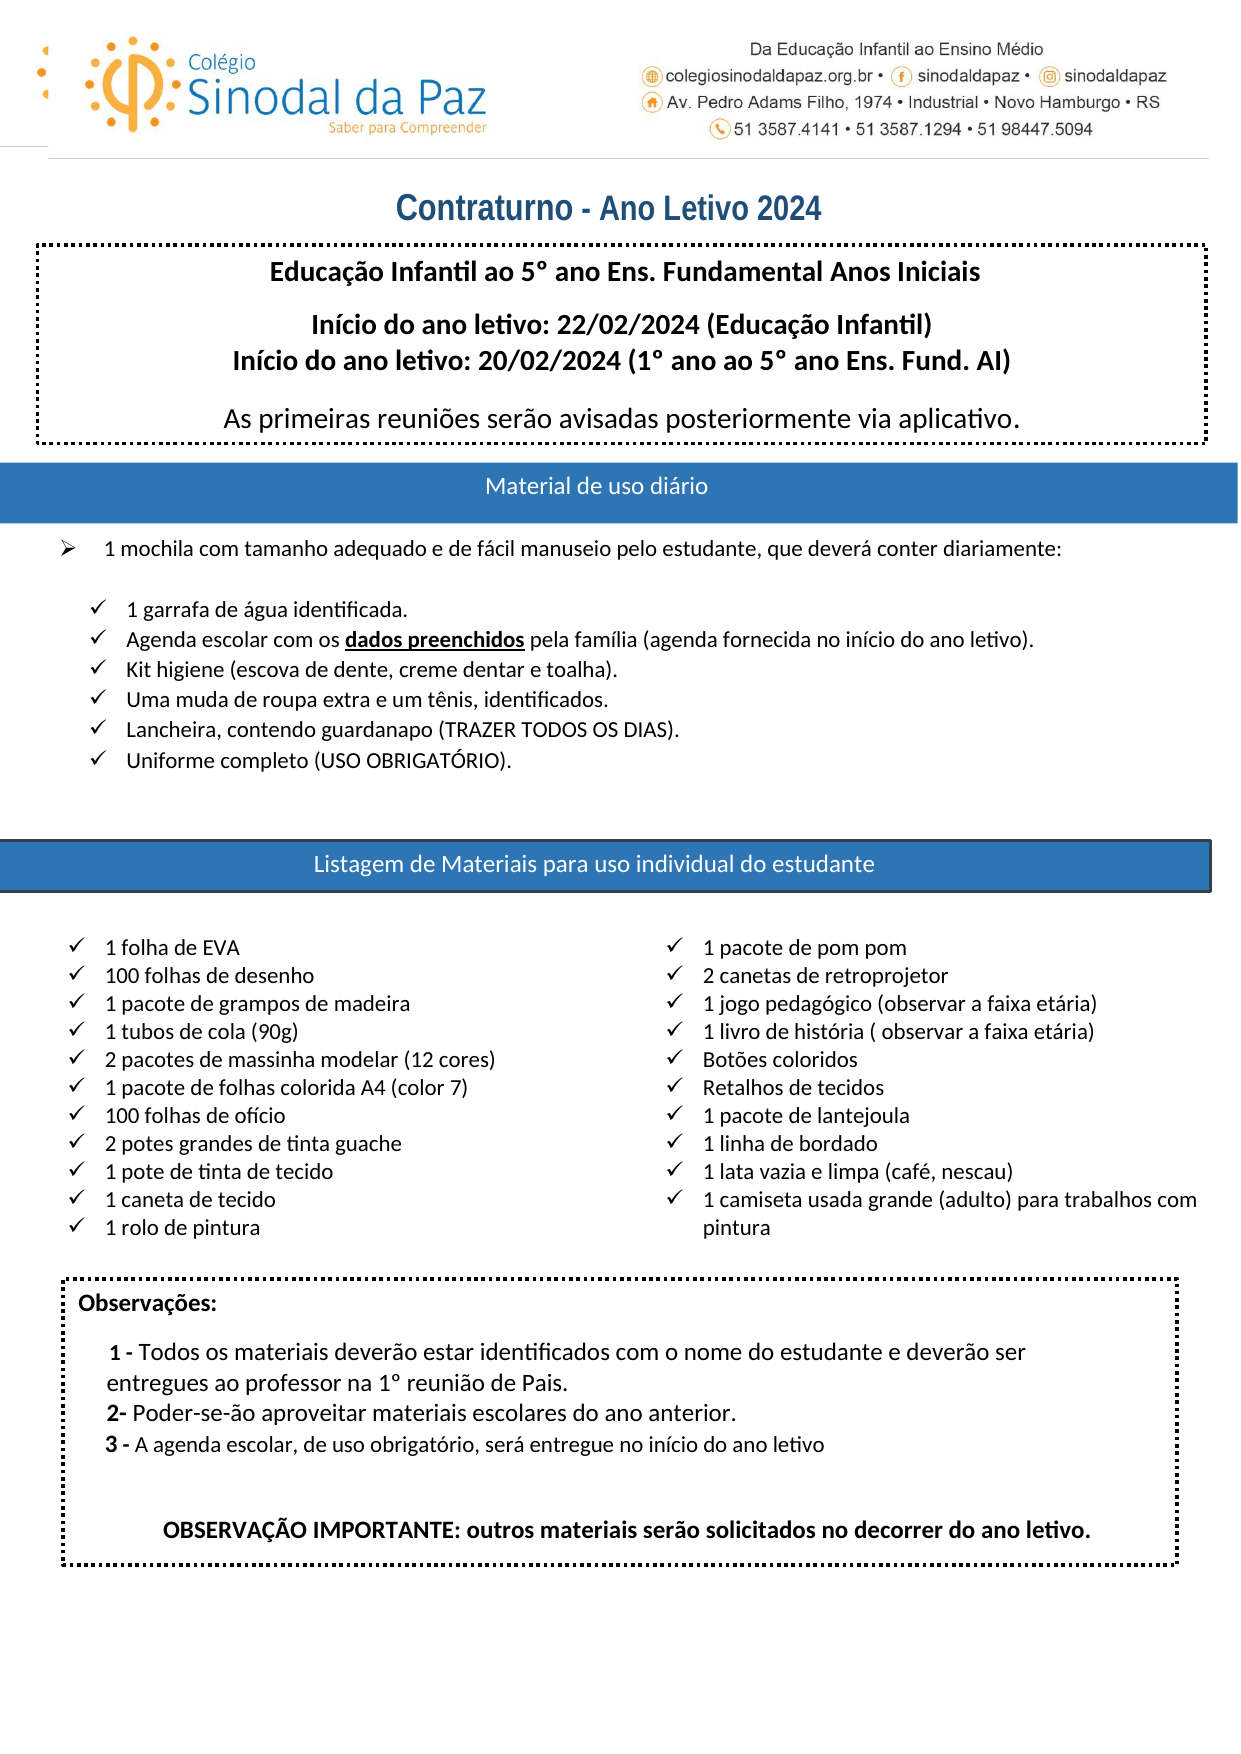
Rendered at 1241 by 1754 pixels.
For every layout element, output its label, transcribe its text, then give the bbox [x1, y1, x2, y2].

list 1 livro de história ( observar a faixa etária) [665, 1017, 1211, 1045]
list 1 jogo pedagógico (observar a faixa etária) [665, 989, 1211, 1017]
list 1 pacote de pom pom [665, 933, 1211, 961]
list Uniforme completo (USO OBRIGATÓRIO). [89, 746, 1211, 774]
list 1 linha de bordado [665, 1129, 1211, 1157]
list Kit higiene (escova de dente, creme dentar e toalha). [89, 655, 1211, 683]
list 1 rolo de pintura [67, 1213, 613, 1242]
list 1 caneta de tecido [67, 1186, 613, 1213]
list 100 folhas de ofício [67, 1101, 613, 1129]
list 1 pacote de grampos de madeira [67, 989, 613, 1017]
list 100 folhas de desenho [67, 961, 613, 989]
list 1 lata vazia e limpa (café, nescau) [665, 1157, 1211, 1186]
list 2 potes grandes de tinta guache [67, 1129, 613, 1157]
list 1 mochila com tamanho adequado e de fácil manuseio pelo estudante, que deverá conter diariamente: [59, 534, 1211, 562]
list 1 garrafa de água identificada. [89, 595, 1211, 623]
list Agenda escolar com os dados preenchidos pela família (agenda fornecida no início do ano letivo). [89, 625, 1211, 653]
list 2 canetas de retroprojetor [665, 961, 1211, 989]
list 1 camiseta usada grande (adulto) para trabalhos com pintura [665, 1186, 1211, 1242]
list 1 pacote de folhas colorida A4 (color 7) [67, 1073, 613, 1101]
list 1 tubos de cola (90g) [67, 1017, 613, 1045]
picture [0, 0, 1209, 159]
list 2 pacotes de massinha modelar (12 cores) [67, 1045, 613, 1073]
list 1 pacote de lantejoula [665, 1101, 1211, 1129]
list Lancheira, contendo guardanapo (TRAZER TODOS OS DIAS). [89, 716, 1211, 744]
list 1 pote de tinta de tecido [67, 1157, 613, 1186]
list Uma muda de roupa extra e um tênis, identificados. [89, 685, 1211, 713]
list 1 folha de EVA [67, 933, 613, 961]
list Botões coloridos [665, 1045, 1211, 1073]
list Retalhos de tecidos [665, 1073, 1211, 1101]
